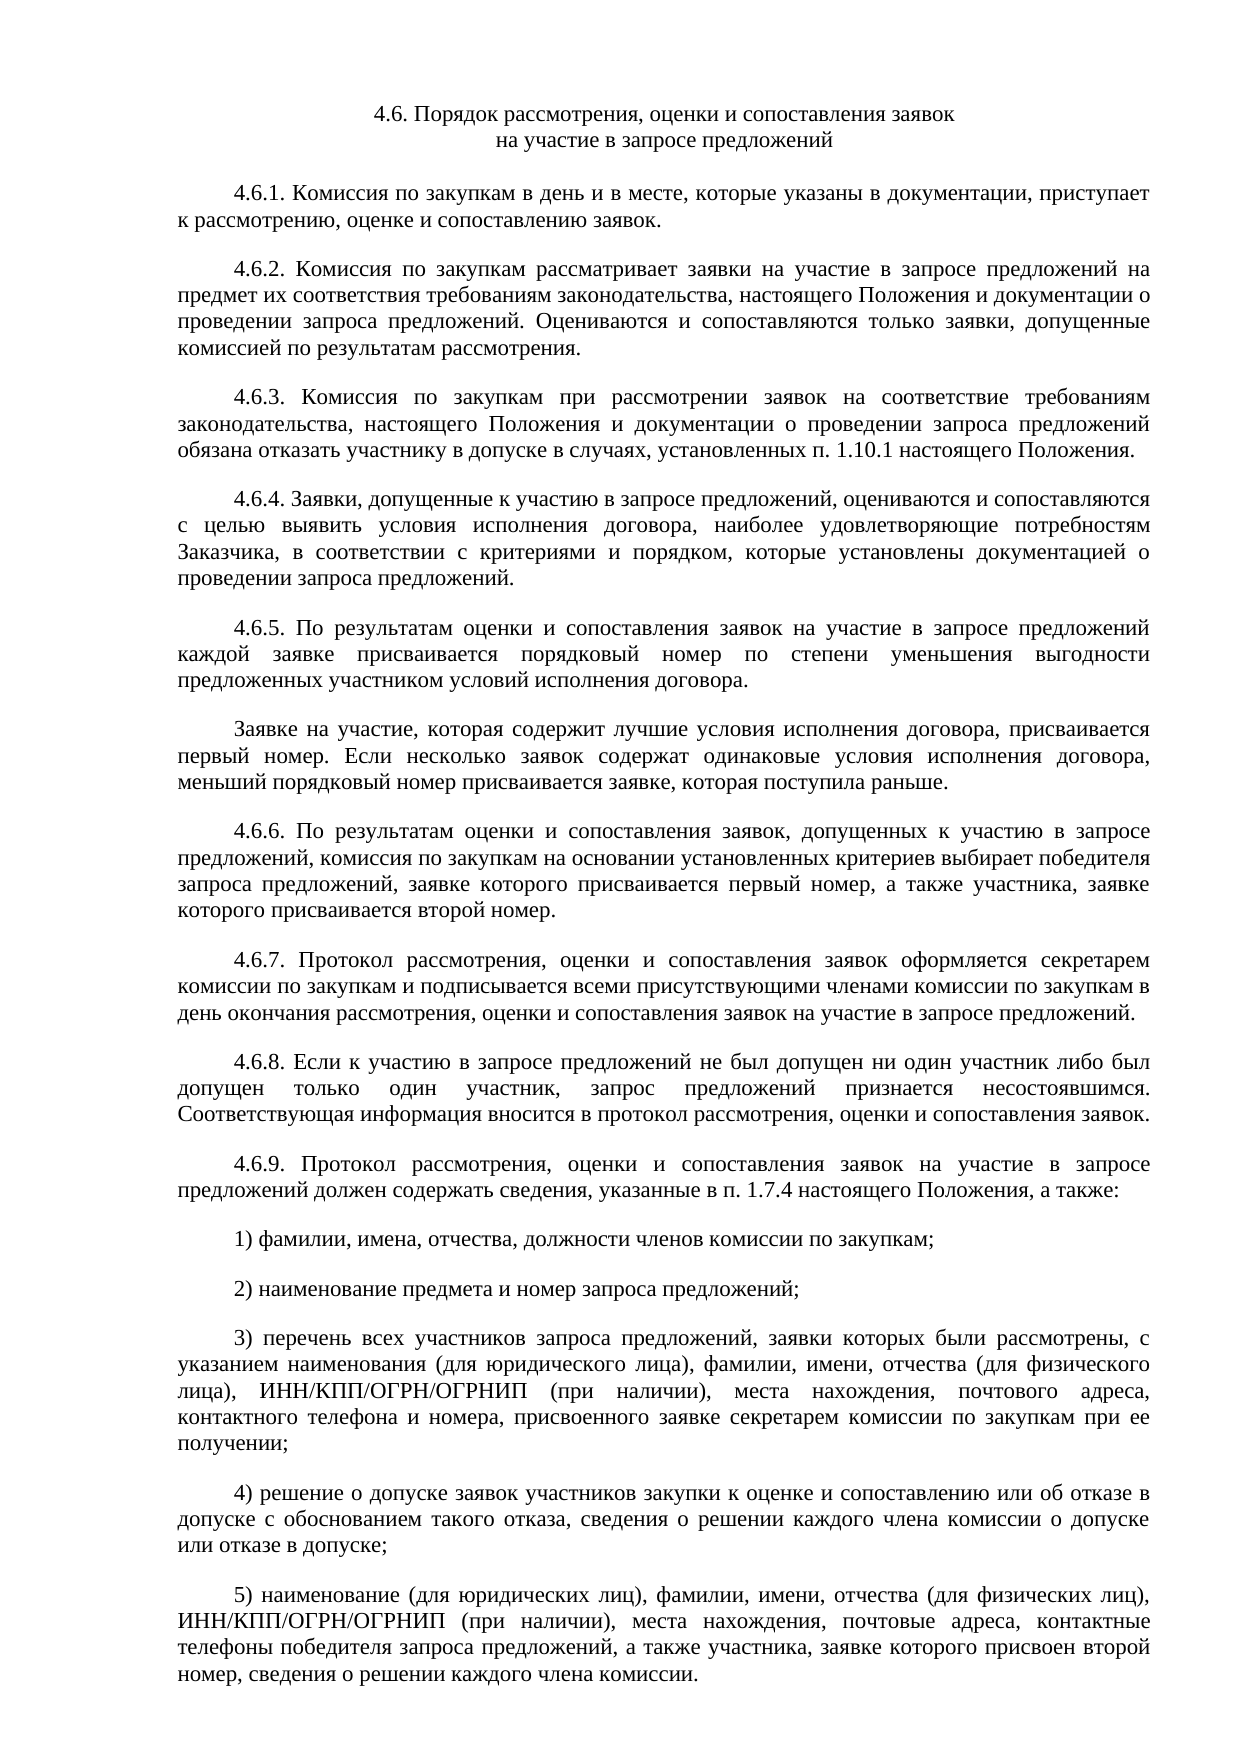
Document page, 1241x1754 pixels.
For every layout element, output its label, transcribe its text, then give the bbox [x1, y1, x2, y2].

text Заявке на участие, которая содержит лучшие условия исполнения договора, присваивается первый номер. Если несколько заявок содержат одинаковые условия исполнения договора, меньший порядковый номер присваивается заявке, которая поступила раньше. [177, 716, 1152, 794]
text 4.6.5. По результатам оценки и сопоставления заявок на участие в запросе предложений каждой заявке присваивается порядковый номер по степени уменьшения выгодности предложенных участником условий исполнения договора. [177, 613, 1152, 693]
text на участие в запросе предложений [177, 127, 1152, 153]
text 5) наименование (для юридических лиц), фамилии, имени, отчества (для физических лиц), ИНН/КПП/ОГРН/ОГРНИП (при наличии), места нахождения, почтовые адреса, контактные телефоны победителя запроса предложений, а также участника, заявке которого присвоен второй номер, сведения о решении каждого члена комиссии. [177, 1581, 1152, 1686]
text 4.6.3. Комиссия по закупкам при рассмотрении заявок на соответствие требованиям законодательства, настоящего Положения и документации о проведении запроса предложений обязана отказать участнику в допуске в случаях, установленных п. 1.10.1 настоящего Положения. [177, 383, 1152, 462]
text 4.6.8. Если к участию в запросе предложений не был допущен ни один участник либо был допущен только один участник, запрос предложений признается несостоявшимся. Соответствующая информация вносится в протокол рассмотрения, оценки и сопоставления заявок. [177, 1048, 1152, 1127]
text 4.6.9. Протокол рассмотрения, оценки и сопоставления заявок на участие в запросе предложений должен содержать сведения, указанные в п. 1.7.4 настоящего Положения, а также: [177, 1150, 1152, 1202]
text 2) наименование предмета и номер запроса предложений; [177, 1275, 1152, 1301]
text 4.6. Порядок рассмотрения, оценки и сопоставления заявок [177, 100, 1152, 127]
text 4.6.4. Заявки, допущенные к участию в запросе предложений, оцениваются и сопоставляются с целью выявить условия исполнения договора, наиболее удовлетворяющие потребностям Заказчика, в соответствии с критериями и порядком, которые установлены документацией о проведении запроса предложений. [177, 485, 1152, 591]
text 4.6.1. Комиссия по закупкам в день и в месте, которые указаны в документации, приступает к рассмотрению, оценке и сопоставлению заявок. [177, 179, 1152, 232]
text 3) перечень всех участников запроса предложений, заявки которых были рассмотрены, с указанием наименования (для юридического лица), фамилии, имени, отчества (для физического лица), ИНН/КПП/ОГРН/ОГРНИП (при наличии), места нахождения, почтового адреса, контактного телефона и номера, присвоенного заявке секретарем комиссии по закупкам при ее получении; [177, 1324, 1152, 1456]
text 4.6.7. Протокол рассмотрения, оценки и сопоставления заявок оформляется секретарем комиссии по закупкам и подписывается всеми присутствующими членами комиссии по закупкам в день окончания рассмотрения, оценки и сопоставления заявок на участие в запросе предложений. [177, 946, 1152, 1025]
text 4.6.2. Комиссия по закупкам рассматривает заявки на участие в запросе предложений на предмет их соответствия требованиям законодательства, настоящего Положения и документации о проведении запроса предложений. Оцениваются и сопоставляются только заявки, допущенные комиссией по результатам рассмотрения. [177, 255, 1152, 360]
text 4) решение о допуске заявок участников закупки к оценке и сопоставлению или об отказе в допуске с обоснованием такого отказа, сведения о решении каждого члена комиссии о допуске или отказе в допуске; [177, 1479, 1152, 1558]
text 4.6.6. По результатам оценки и сопоставления заявок, допущенных к участию в запросе предложений, комиссия по закупкам на основании установленных критериев выбирает победителя запроса предложений, заявке которого присваивается первый номер, а также участника, заявке которого присваивается второй номер. [177, 817, 1152, 923]
text 1) фамилии, имена, отчества, должности членов комиссии по закупкам; [177, 1225, 1152, 1252]
